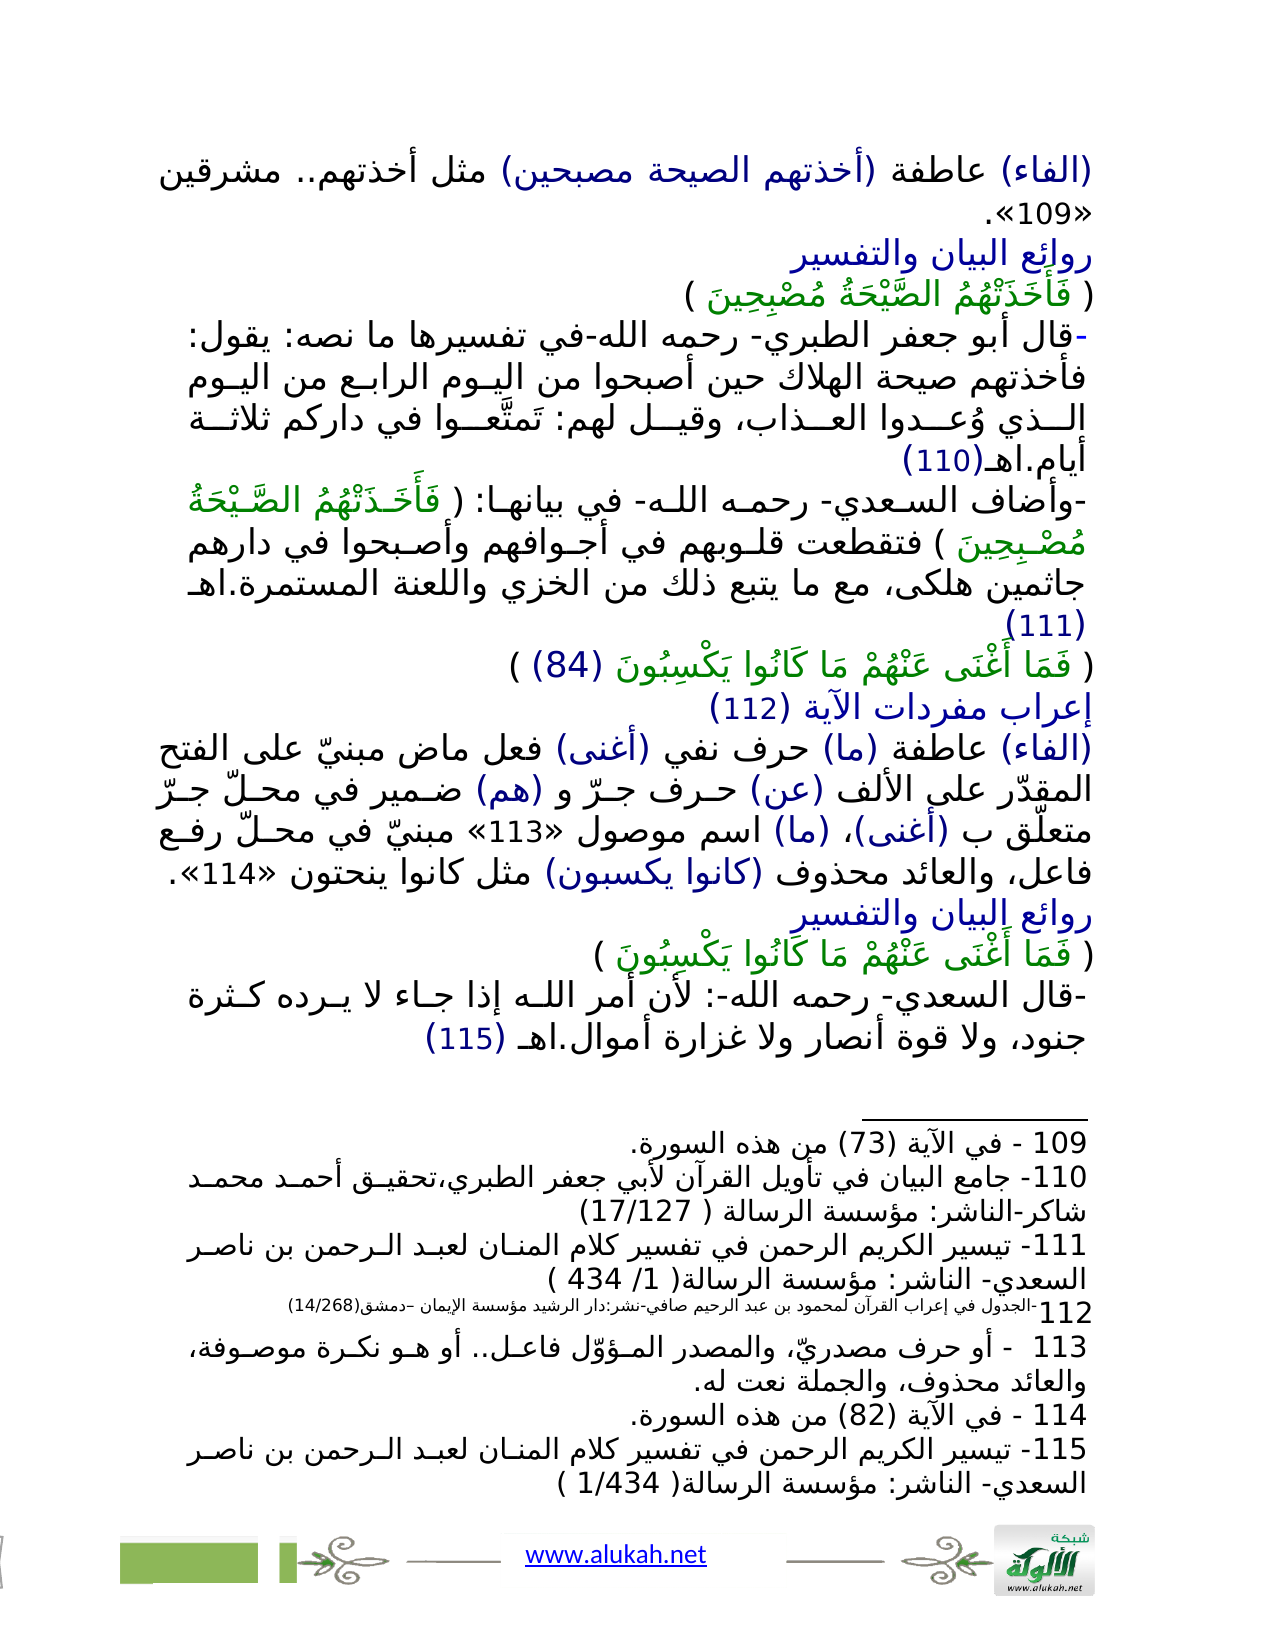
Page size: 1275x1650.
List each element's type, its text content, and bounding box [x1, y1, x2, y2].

text -قال السعدي- رحمه الله-: لأن أمر الله إذا جاء لا يرده كثرة جنود، ولا قوة أنصار ولا غزارة أموال.اهـ () [187, 975, 1087, 1057]
text ﴿ فَمَا أَغْنَى عَنْهُمْ مَا كَانُوا يَكْسِبُونَ ﴾ [158, 934, 1093, 975]
picture [120, 1521, 1125, 1611]
text إعراب مفردات الآية () [158, 686, 1093, 727]
text ﴿ فَمَا أَغْنَى عَنْهُمْ مَا كَانُوا يَكْسِبُونَ (84) ﴾ [158, 645, 1093, 686]
text ﴿ فَأَخَذَتْهُمُ الصَّيْحَةُ مُصْبِحِينَ ﴾ [158, 274, 1093, 315]
text -قال أبو جعفر الطبري- رحمه الله-في تفسيرها ما نصه: يقول: فأخذتهم صيحة الهلاك حين أصبحوا من اليوم الرابع من اليوم الذي وُعدوا العذاب، وقيل لهم: تَمتَّعوا في داركم ثلاثة أيام.اهـ() [187, 315, 1087, 480]
text (الفاء) عاطفة (ما) حرف نفي (أغنى) فعل ماض مبنيّ على الفتح المقدّر على الألف (عن) حرف جرّ و (هم) ضمير في محلّ جرّ متعلّق ب (أغنى)، (ما) اسم موصول «» مبنيّ في محلّ رفع فاعل، والعائد محذوف (كانوا يكسبون) مثل كانوا ينحتون «». [158, 727, 1093, 892]
text -وأضاف السعدي- رحمه الله- في بيانها: ﴿ فَأَخَذَتْهُمُ الصَّيْحَةُ مُصْبِحِينَ ﴾ فتقطعت قلوبهم في أجوافهم وأصبحوا في دارهم جاثمين هلكى، مع ما يتبع ذلك من الخزي واللعنة المستمرة.اهـ () [187, 480, 1087, 645]
text (الفاء) عاطفة (أخذتهم الصيحة مصبحين) مثل أخذتهم.. مشرقين «». [158, 150, 1093, 232]
text روائع البيان والتفسير [158, 232, 1093, 274]
text روائع البيان والتفسير [158, 892, 1093, 934]
